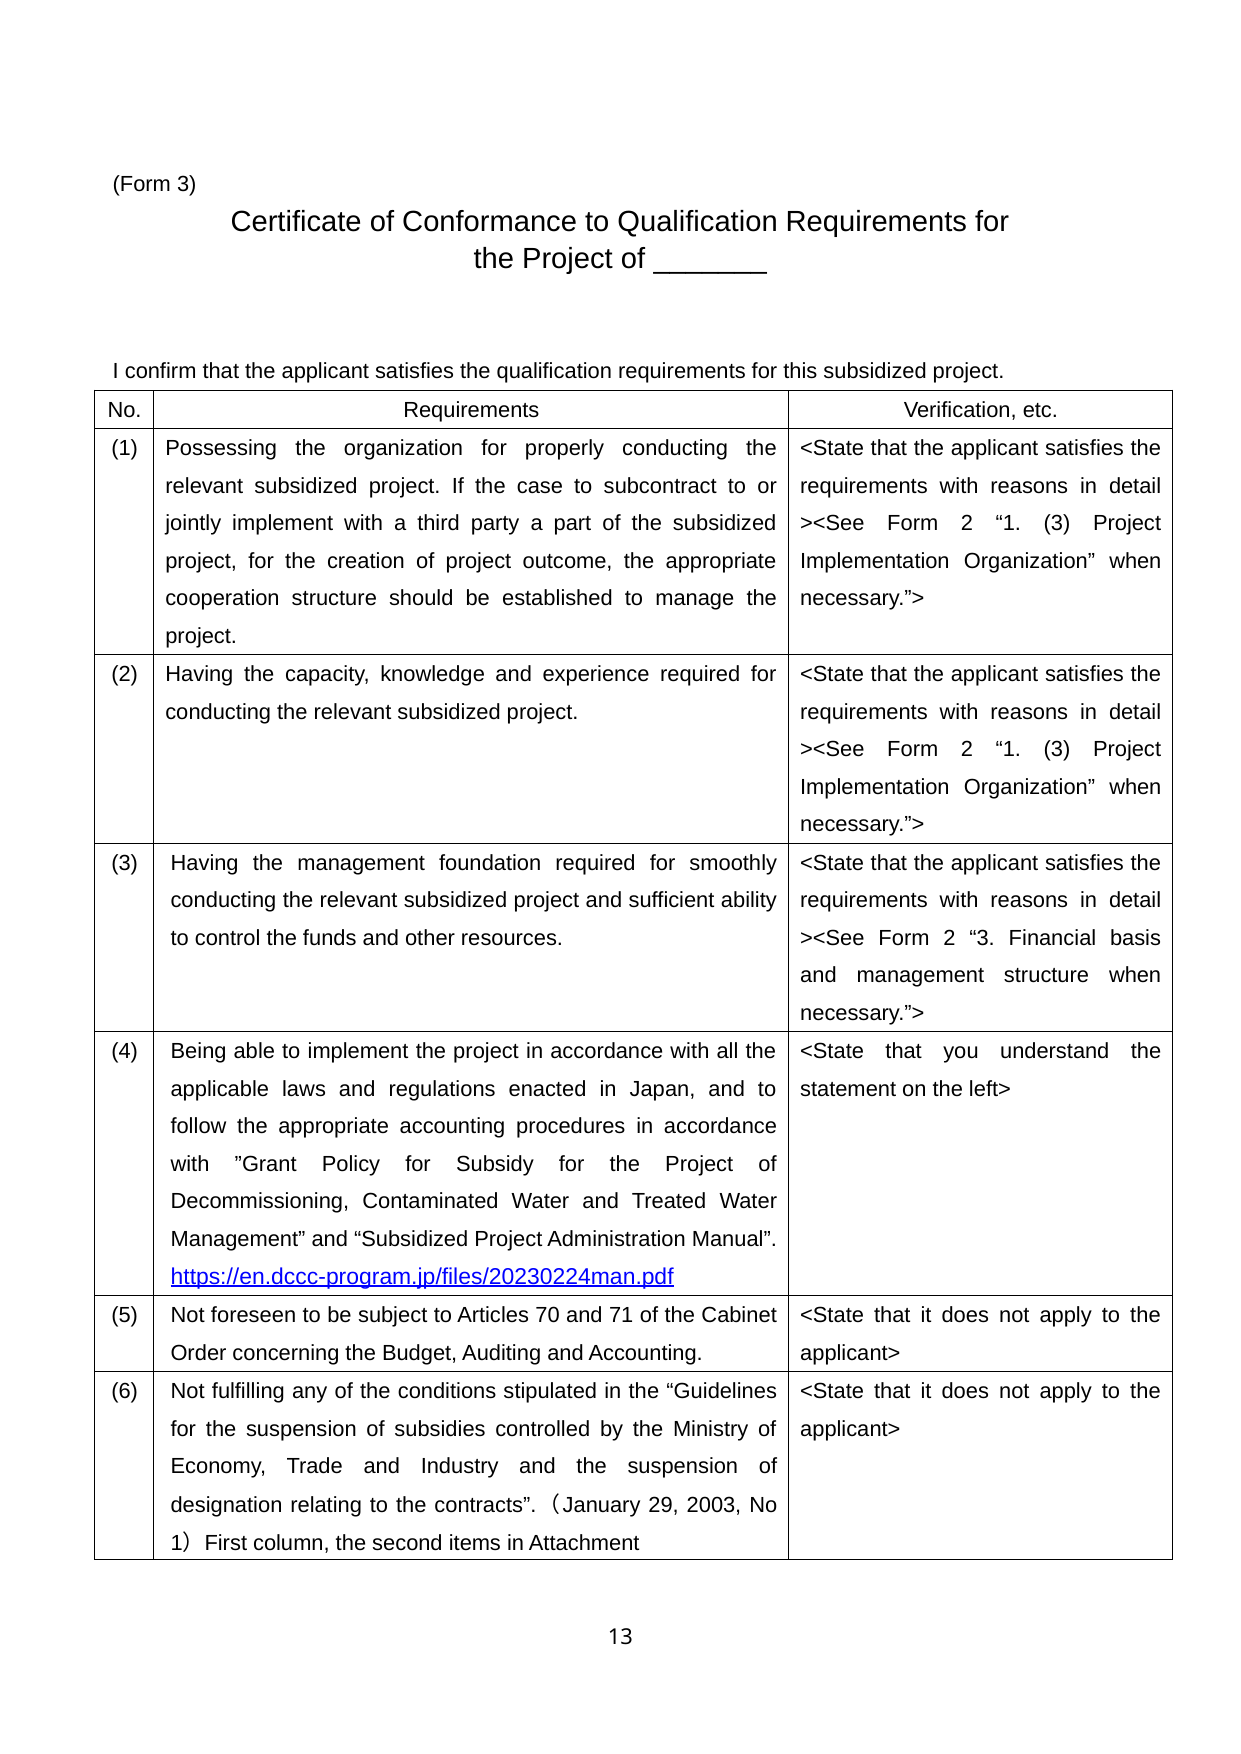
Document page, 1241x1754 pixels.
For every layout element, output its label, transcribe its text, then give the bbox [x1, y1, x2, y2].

table_cell <State that it does not apply to the applicant> [789, 1372, 1172, 1559]
text I confirm that the applicant satisfies the qualification requirements for this subsidized project. [112, 352, 1128, 389]
table_cell (2) [95, 655, 153, 843]
table_cell <State that you understand the statement on the left> [789, 1032, 1172, 1295]
table_header No. [95, 391, 153, 428]
text (Form 3) [112, 164, 1128, 202]
table_cell (5) [95, 1296, 153, 1371]
text the Project of _______ [112, 239, 1128, 277]
table_cell Possessing the organization for properly conducting the relevant subsidized project. If the case to subcontract to or jointly implement with a third party a part of the subsidized project, for the creation of project outcome, the appropriate cooperation structure should be established to manage the project. [154, 429, 788, 654]
table_cell Having the management foundation required for smoothly conducting the relevant subsidized project and sufficient ability to control the funds and other resources. [154, 844, 788, 1031]
table_cell (4) [95, 1032, 153, 1295]
table_cell <State that the applicant satisfies the requirements with reasons in detail ><See Form 2 “3. Financial basis and management structure when necessary.”> [789, 844, 1172, 1031]
table_cell <State that it does not apply to the applicant> [789, 1296, 1172, 1371]
text Certificate of Conformance to Qualification Requirements for [112, 202, 1128, 239]
table_cell (1) [95, 429, 153, 654]
table_cell Being able to implement the project in accordance with all the applicable laws and regulations enacted in Japan, and to follow the appropriate accounting procedures in accordance with ”Grant Policy for Subsidy for the Project of Decommissioning, Contaminated Water and Treated Water Management” and “Subsidized Project Administration Manual”. https://en.dccc-program.jp/files/20230224man.pdf [154, 1032, 788, 1295]
table_header Requirements [154, 391, 788, 428]
table_cell Not foreseen to be subject to Articles 70 and 71 of the Cabinet Order concerning the Budget, Auditing and Accounting. [154, 1296, 788, 1371]
table_cell Having the capacity, knowledge and experience required for conducting the relevant subsidized project. [154, 655, 788, 843]
table_cell (3) [95, 844, 153, 1031]
table_cell (6) [95, 1372, 153, 1559]
table_cell Not fulfilling any of the conditions stipulated in the “Guidelines for the suspension of subsidies controlled by the Ministry of Economy, Trade and Industry and the suspension of designation relating to the contracts”.（January 29, 2003, No 1）First column, the second items in Attachment [154, 1372, 788, 1559]
table_cell <State that the applicant satisfies the requirements with reasons in detail ><See Form 2 “1. (3) Project Implementation Organization” when necessary.”> [789, 429, 1172, 654]
table_header Verification, etc. [789, 391, 1172, 428]
table_cell <State that the applicant satisfies the requirements with reasons in detail ><See Form 2 “1. (3) Project Implementation Organization” when necessary.”> [789, 655, 1172, 843]
